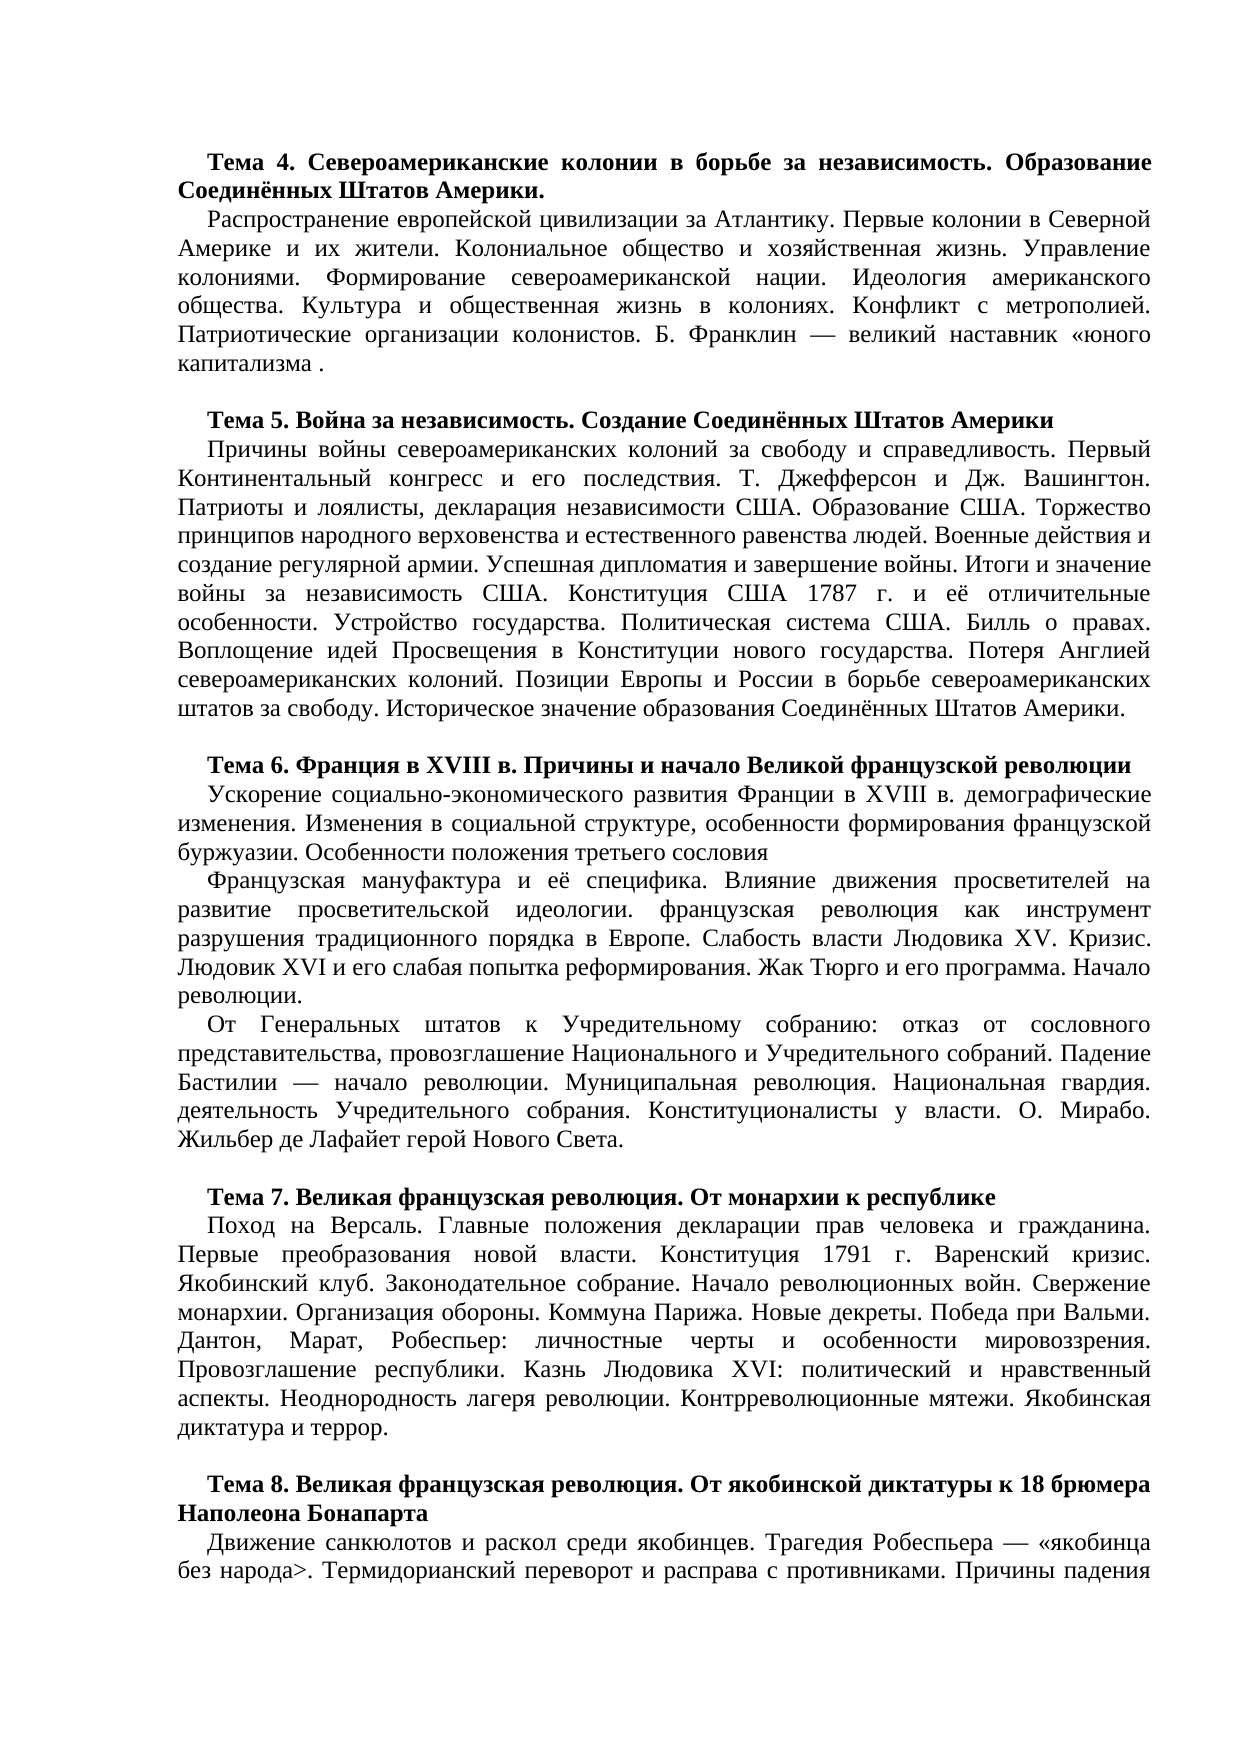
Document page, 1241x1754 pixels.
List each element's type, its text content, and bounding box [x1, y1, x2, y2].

text Причины войны североамериканских колоний за свободу и справедливость. Первый Континентальный конгресс и его последствия. Т. Джефферсон и Дж. Вашингтон. Патриоты и лоялисты, декларация независимости США. Образование США. Торжество принципов народного верховенства и естественного равенства людей. Военные действия и создание регулярной армии. Успешная дипломатия и завершение войны. Итоги и значение войны за независимость США. Конституция США 1787 г. и её отличительные особенности. Устройство государства. Политическая система США. Билль о правах. Воплощение идей Просвещения в Конституции нового государства. Потеря Англией североамериканских колоний. Позиции Европы и России в борьбе североамериканских штатов за свободу. Историческое значение образования Соединённых Штатов Америки. [177, 434, 1152, 722]
text Ускорение социально-экономического развития Франции в ХVIII в. демографические изменения. Изменения в социальной структуре, особенности формирования французской буржуазии. Особенности положения третьего сословия [177, 779, 1152, 866]
text Поход на Версаль. Главные положения декларации прав человека и гражданина. Первые преобразования новой власти. Конституция 1791 г. Варенский кризис. Якобинский клуб. Законодательное собрание. Начало революционных войн. Свержение монархии. Организация обороны. Коммуна Парижа. Новые декреты. Победа при Вальми. Дантон, Марат, Робеспьер: личностные черты и особенности мировоззрения. Провозглашение республики. Казнь Людовика ХVI: политический и нравственный аспекты. Неоднородность лагеря революции. Контрреволюционные мятежи. Якобинская диктатура и террор. [177, 1211, 1152, 1441]
text Тема 7. Великая французская революция. От монархии к республике [177, 1182, 1152, 1211]
text Распространение европейской цивилизации за Атлантику. Первые колонии в Северной Америке и их жители. Колониальное общество и хозяйственная жизнь. Управление колониями. Формирование североамериканской нации. Идеология американского общества. Культура и общественная жизнь в колониях. Конфликт с метрополией. Патриотические организации колонистов. Б. Франклин — великий наставник «юного капитализма . [177, 204, 1152, 377]
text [177, 1527, 1152, 1584]
text Тема 4. Североамериканские колонии в борьбе за независимость. Образование Соединённых Штатов Америки. [177, 147, 1152, 204]
text Тема 6. Франция в ХVIII в. Причины и начало Великой французской революции [177, 751, 1152, 779]
text От Генеральных штатов к Учредительному собранию: отказ от сословного представительства, провозглашение Национального и Учредительного собраний. Падение Бастилии — начало революции. Муниципальная революция. Национальная гвардия. деятельность Учредительного собрания. Конституционалисты у власти. О. Мирабо. Жильбер де Лафайет герой Нового Света. [177, 1009, 1152, 1153]
text Тема 5. Война за независимость. Создание Соединённых Штатов Америки [177, 406, 1152, 434]
text Французская мануфактура и её специфика. Влияние движения просветителей на развитие просветительской идеологии. французская революция как инструмент разрушения традиционного порядка в Европе. Слабость власти Людовика ХV. Кризис. Людовик ХVI и его слабая попытка реформирования. Жак Тюрго и его программа. Начало революции. [177, 866, 1152, 1009]
text Тема 8. Великая французская революция. От якобинской диктатуры к 18 брюмера Наполеона Бонапарта [177, 1469, 1152, 1527]
